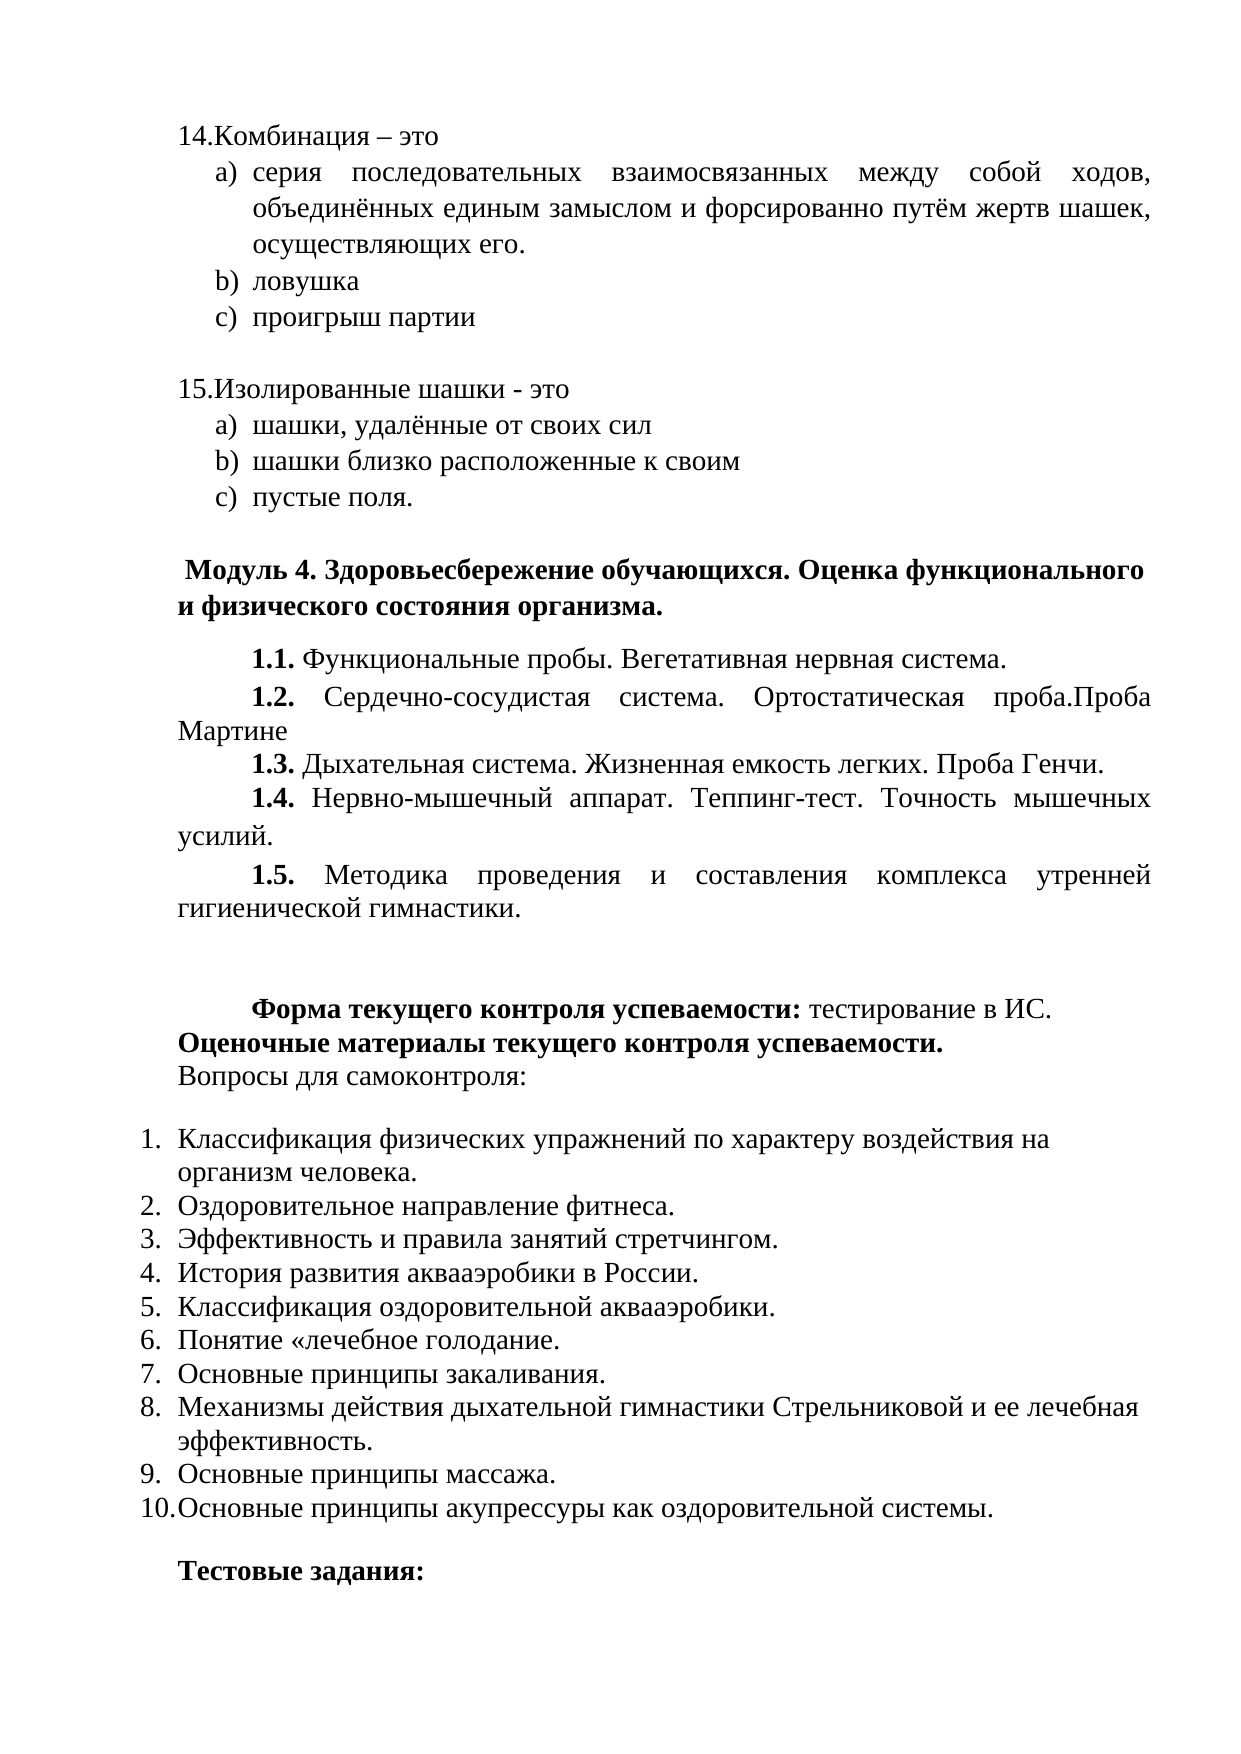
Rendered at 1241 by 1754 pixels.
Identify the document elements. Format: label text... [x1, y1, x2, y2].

text 1.2. Сердечно-сосудистая система. Ортостатическая проба.Проба Мартине [177, 679, 1152, 746]
list Механизмы действия дыхательной гимнастики Стрельниковой и ее лечебная эффективность. [373, 1389, 1152, 1456]
text Вопросы для самоконтроля: [177, 1058, 1152, 1092]
list Основные принципы массажа. [140, 1456, 1152, 1490]
list серия последовательных взаимосвязанных между собой ходов, объединённых единым замыслом и форсированно путём жертв шашек, осуществляющих его. [215, 154, 1152, 260]
list Форма текущего контроля успеваемости: тестирование в ИС. [177, 991, 1152, 1025]
text 14.Комбинация – это [177, 118, 1152, 152]
list 1.1. Функциональные пробы. Вегетативная нервная система. [177, 641, 1152, 674]
list шашки близко расположенные к своим [215, 443, 1152, 477]
list Классификация оздоровительной аквааэробики. [140, 1289, 1152, 1322]
list 1.5. Методика проведения и составления комплекса утренней гигиенической гимнастики. [177, 857, 1152, 924]
text 15.Изолированные шашки - это [177, 371, 1152, 405]
text Тестовые задания: [177, 1553, 1152, 1586]
text Модуль 4. Здоровьесбережение обучающихся. Оценка функционального и физического состояния организма. [177, 552, 1152, 622]
list Основные принципы акупрессуры как оздоровительной системы. [140, 1490, 1152, 1523]
list ловушка [215, 263, 1152, 296]
list Оздоровительное направление фитнеса. [140, 1188, 1152, 1222]
list 1.4. Нервно-мышечный аппарат. Теппинг-тест. Точность мышечных усилий. [177, 780, 1152, 852]
list История развития аквааэробики в России. [140, 1255, 1152, 1289]
list пустые поля. [215, 479, 1152, 513]
list шашки, удалённые от своих сил [215, 407, 1152, 441]
list Классификация физических упражнений по характеру воздействия на организм человека. [140, 1121, 1152, 1188]
list Основные принципы закаливания. [140, 1356, 1152, 1389]
list Понятие «лечебное голодание. [140, 1322, 1152, 1356]
list проигрыш партии [215, 299, 1152, 332]
text 1.3. Дыхательная система. Жизненная емкость легких. Проба Генчи. [177, 746, 1152, 780]
list Эффективность и правила занятий стретчингом. [140, 1222, 1152, 1255]
text Оценочные материалы текущего контроля успеваемости. [177, 1025, 1152, 1058]
